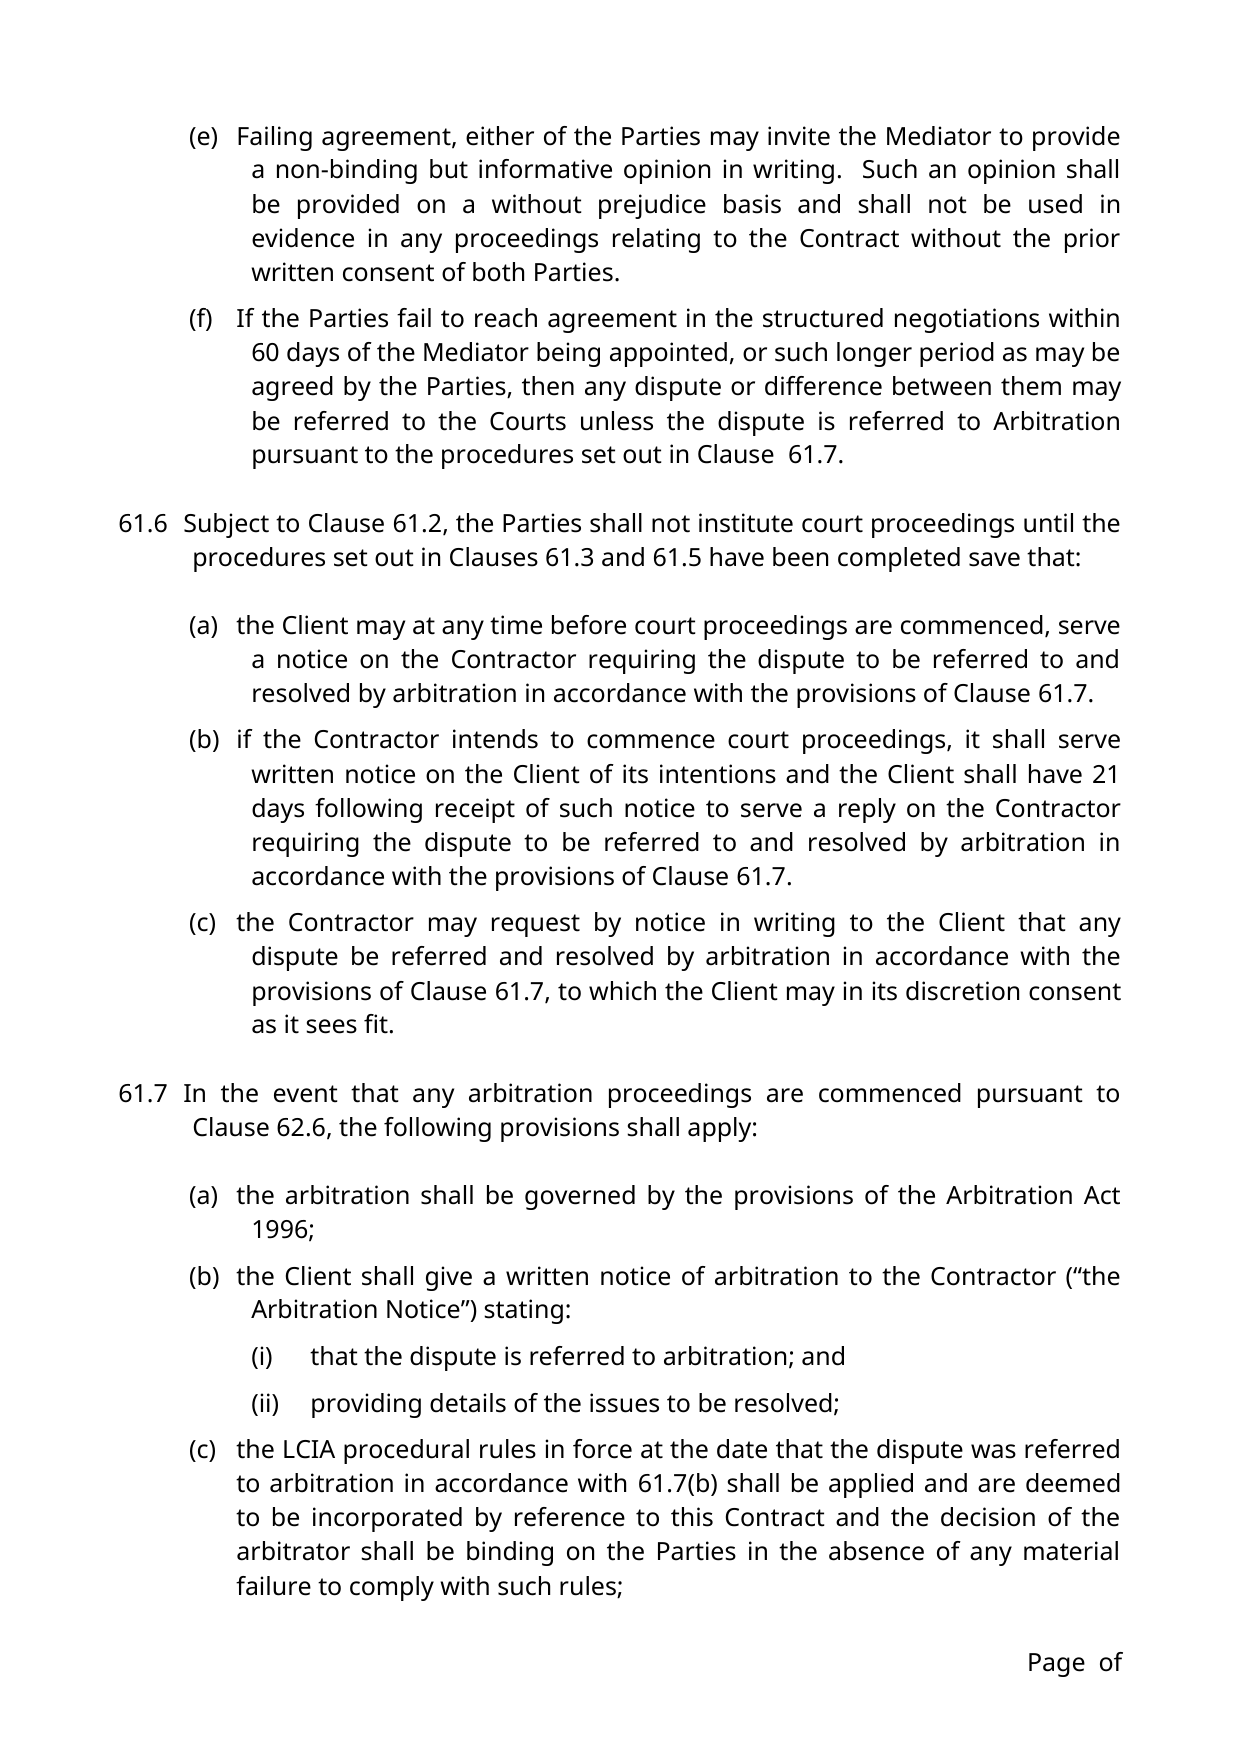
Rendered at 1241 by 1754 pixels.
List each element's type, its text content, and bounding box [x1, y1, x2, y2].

list If the Parties fail to reach agreement in the structured negotiations within 60 days of the Mediator being appointed, or such longer period as may be agreed by the Parties, then any dispute or difference between them may be referred to the Courts unless the dispute is referred to Arbitration pursuant to the procedures set out in Clause 61.7. [189, 301, 1122, 471]
list the Client shall give a written notice of arbitration to the Contractor (“the Arbitration Notice”) stating: [189, 1258, 1122, 1326]
list the LCIA procedural rules in force at the date that the dispute was referred to arbitration in accordance with 61.7(b) shall be applied and are deemed to be incorporated by reference to this Contract and the decision of the arbitrator shall be binding on the Parties in the absence of any material failure to comply with such rules; [189, 1432, 1122, 1602]
list that the dispute is referred to arbitration; and [251, 1339, 1122, 1373]
list the arbitration shall be governed by the provisions of the Arbitration Act 1996; [189, 1177, 1122, 1246]
list Failing agreement, either of the Parties may invite the Mediator to provide a non-binding but informative opinion in writing. Such an opinion shall be provided on a without prejudice basis and shall not be used in evidence in any proceedings relating to the Contract without the prior written consent of both Parties. [189, 118, 1122, 288]
subtitle Subject to Clause 61.2, the Parties shall not institute court proceedings until the procedures set out in Clauses 61.3 and 61.5 have been completed save that: [118, 505, 1122, 573]
list if the Contractor intends to commence court proceedings, it shall serve written notice on the Client of its intentions and the Client shall have 21 days following receipt of such notice to serve a reply on the Contractor requiring the dispute to be referred to and resolved by arbitration in accordance with the provisions of Clause 61.7. [189, 722, 1122, 892]
list providing details of the issues to be resolved; [251, 1385, 1122, 1419]
list the Client may at any time before court proceedings are commenced, serve a notice on the Contractor requiring the dispute to be referred to and resolved by arbitration in accordance with the provisions of Clause 61.7. [189, 607, 1122, 710]
list the Contractor may request by notice in writing to the Client that any dispute be referred and resolved by arbitration in accordance with the provisions of Clause 61.7, to which the Client may in its discretion consent as it sees fit. [189, 905, 1122, 1041]
subtitle In the event that any arbitration proceedings are commenced pursuant to Clause 62.6, the following provisions shall apply: [118, 1075, 1122, 1143]
